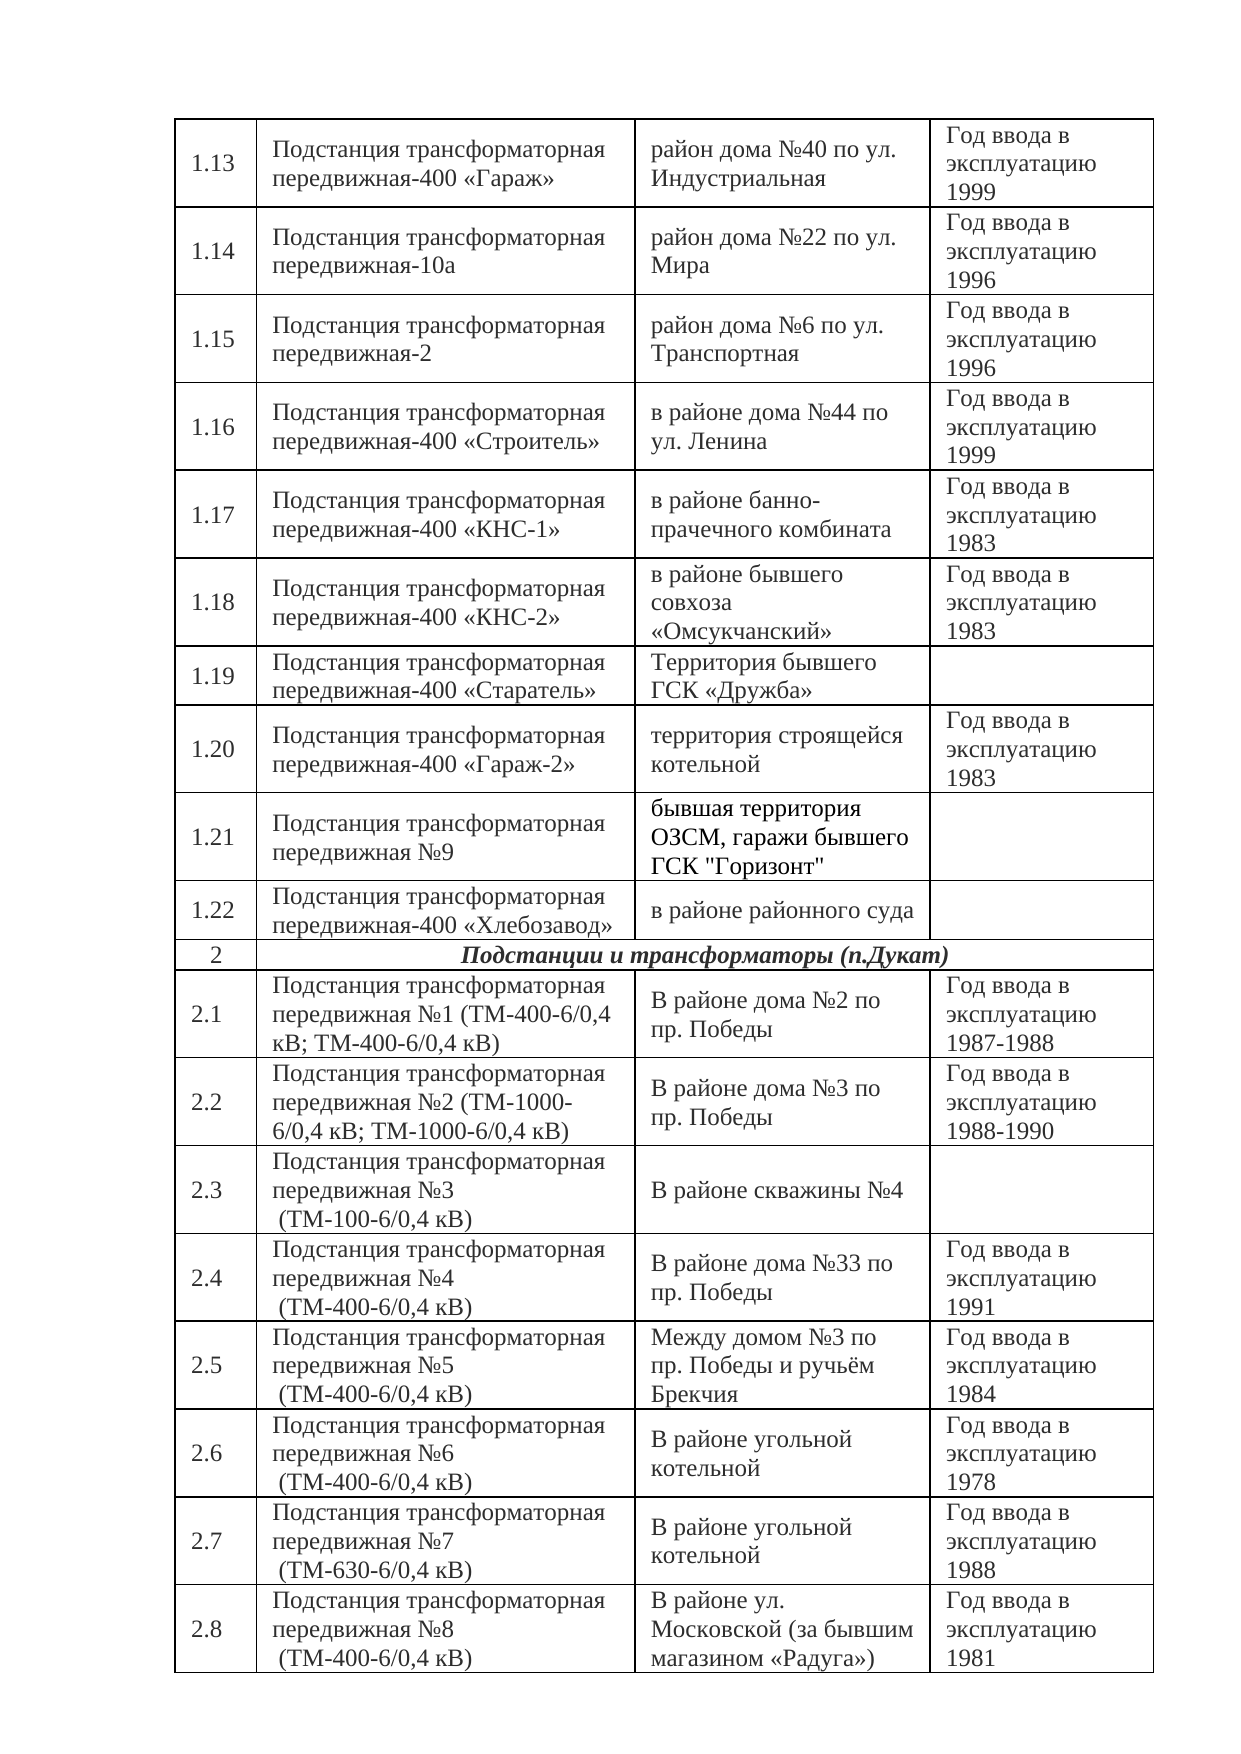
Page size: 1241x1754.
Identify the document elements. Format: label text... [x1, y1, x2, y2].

table_cell [931, 881, 1153, 939]
table_cell [931, 647, 1153, 704]
table_cell 2.5 [176, 1322, 256, 1408]
table_cell Год ввода в эксплуатацию 1999 [931, 383, 1153, 469]
table_cell 1.14 [176, 208, 256, 294]
table_cell 2 [176, 940, 256, 969]
table_cell 1.22 [176, 881, 256, 939]
table_cell Подстанция трансформаторная передвижная-400 «Строитель» [257, 383, 634, 469]
table_cell Подстанция трансформаторная передвижная-10а [257, 208, 634, 294]
table_cell Год ввода в эксплуатацию 1996 [931, 295, 1153, 382]
table_cell в районе бывшего совхоза «Омсукчанский» [636, 559, 929, 645]
table_cell Год ввода в эксплуатацию 1981 [931, 1585, 1153, 1672]
table_cell В районе угольной котельной [636, 1410, 929, 1496]
table_cell в районе районного суда [636, 881, 929, 939]
table_cell район дома №6 по ул. Транспортная [636, 295, 929, 382]
table_cell 1.18 [176, 559, 256, 645]
table_cell Подстанция трансформаторная передвижная-400 «Гараж» [257, 120, 634, 206]
table_cell Подстанция трансформаторная передвижная №8 (ТМ-400-6/0,4 кВ) [257, 1585, 634, 1672]
table_cell Между домом №3 по пр. Победы и ручьём Брекчия [636, 1322, 929, 1408]
table_cell Подстанция трансформаторная передвижная-400 «Гараж-2» [257, 706, 634, 792]
table_cell Год ввода в эксплуатацию 1991 [931, 1234, 1153, 1320]
table_cell Подстанция трансформаторная передвижная №4 (ТМ-400-6/0,4 кВ) [257, 1234, 634, 1320]
table_cell Подстанция трансформаторная передвижная-400 «Хлебозавод» [257, 881, 634, 939]
table_cell Год ввода в эксплуатацию 1983 [931, 706, 1153, 792]
table_cell В районе дома №33 по пр. Победы [636, 1234, 929, 1320]
table_cell в районе дома №44 по ул. Ленина [636, 383, 929, 469]
table_cell Год ввода в эксплуатацию 1983 [931, 471, 1153, 557]
table_cell В районе угольной котельной [636, 1498, 929, 1584]
table_cell 1.16 [176, 383, 256, 469]
table_cell Подстанция трансформаторная передвижная №2 (ТМ-1000-6/0,4 кВ; ТМ-1000-6/0,4 кВ) [257, 1058, 634, 1145]
table_cell Подстанция трансформаторная передвижная №1 (ТМ-400-6/0,4 кВ; ТМ-400-6/0,4 кВ) [257, 971, 634, 1057]
table_cell Год ввода в эксплуатацию 1988-1990 [931, 1058, 1153, 1145]
table_cell 1.17 [176, 471, 256, 557]
table_cell 2.4 [176, 1234, 256, 1320]
table_cell Подстанция трансформаторная передвижная-400 «КНС-1» [257, 471, 634, 557]
table_cell 1.19 [176, 647, 256, 704]
table_cell Территория бывшего ГСК «Дружба» [636, 647, 929, 704]
table_cell Подстанция трансформаторная передвижная-2 [257, 295, 634, 382]
table_cell 1.15 [176, 295, 256, 382]
table_cell бывшая территория ОЗСМ, гаражи бывшего ГСК "Горизонт" [636, 793, 929, 880]
table_cell В районе скважины №4 [636, 1146, 929, 1232]
table_cell Год ввода в эксплуатацию 1984 [931, 1322, 1153, 1408]
table_cell Подстанция трансформаторная передвижная №7 (ТМ-630-6/0,4 кВ) [257, 1498, 634, 1584]
table_cell 2.8 [176, 1585, 256, 1672]
table_cell 2.7 [176, 1498, 256, 1584]
table_cell район дома №22 по ул. Мира [636, 208, 929, 294]
table_cell Подстанции и трансформаторы (п.Дукат) [257, 940, 1153, 969]
table_cell Год ввода в эксплуатацию 1987-1988 [931, 971, 1153, 1057]
table_cell в районе банно-прачечного комбината [636, 471, 929, 557]
table_cell Год ввода в эксплуатацию 1978 [931, 1410, 1153, 1496]
table_cell В районе ул. Московской (за бывшим магазином «Радуга») [636, 1585, 929, 1672]
table_cell 1.21 [176, 793, 256, 880]
table_cell В районе дома №3 по пр. Победы [636, 1058, 929, 1145]
table_cell 2.6 [176, 1410, 256, 1496]
table_cell Подстанция трансформаторная передвижная №6 (ТМ-400-6/0,4 кВ) [257, 1410, 634, 1496]
table_cell территория строящейся котельной [636, 706, 929, 792]
table_cell 1.13 [176, 120, 256, 206]
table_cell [931, 120, 1153, 206]
table_cell Подстанция трансформаторная передвижная-400 «Старатель» [257, 647, 634, 704]
table_cell район дома №40 по ул. Индустриальная [636, 120, 929, 206]
table_cell Подстанция трансформаторная передвижная №5 (ТМ-400-6/0,4 кВ) [257, 1322, 634, 1408]
table_cell В районе дома №2 по пр. Победы [636, 971, 929, 1057]
table_cell 1.20 [176, 706, 256, 792]
table_cell Подстанция трансформаторная передвижная-400 «КНС-2» [257, 559, 634, 645]
table_cell [931, 1146, 1153, 1232]
table_cell Подстанция трансформаторная передвижная №3 (ТМ-100-6/0,4 кВ) [257, 1146, 634, 1232]
table_cell Год ввода в эксплуатацию 1988 [931, 1498, 1153, 1584]
table_cell Год ввода в эксплуатацию 1996 [931, 208, 1153, 294]
table_cell Подстанция трансформаторная передвижная №9 [257, 793, 634, 880]
table_cell [931, 793, 1153, 880]
table_cell 2.1 [176, 971, 256, 1057]
table_cell 2.2 [176, 1058, 256, 1145]
table_cell 2.3 [176, 1146, 256, 1232]
table_cell Год ввода в эксплуатацию 1983 [931, 559, 1153, 645]
